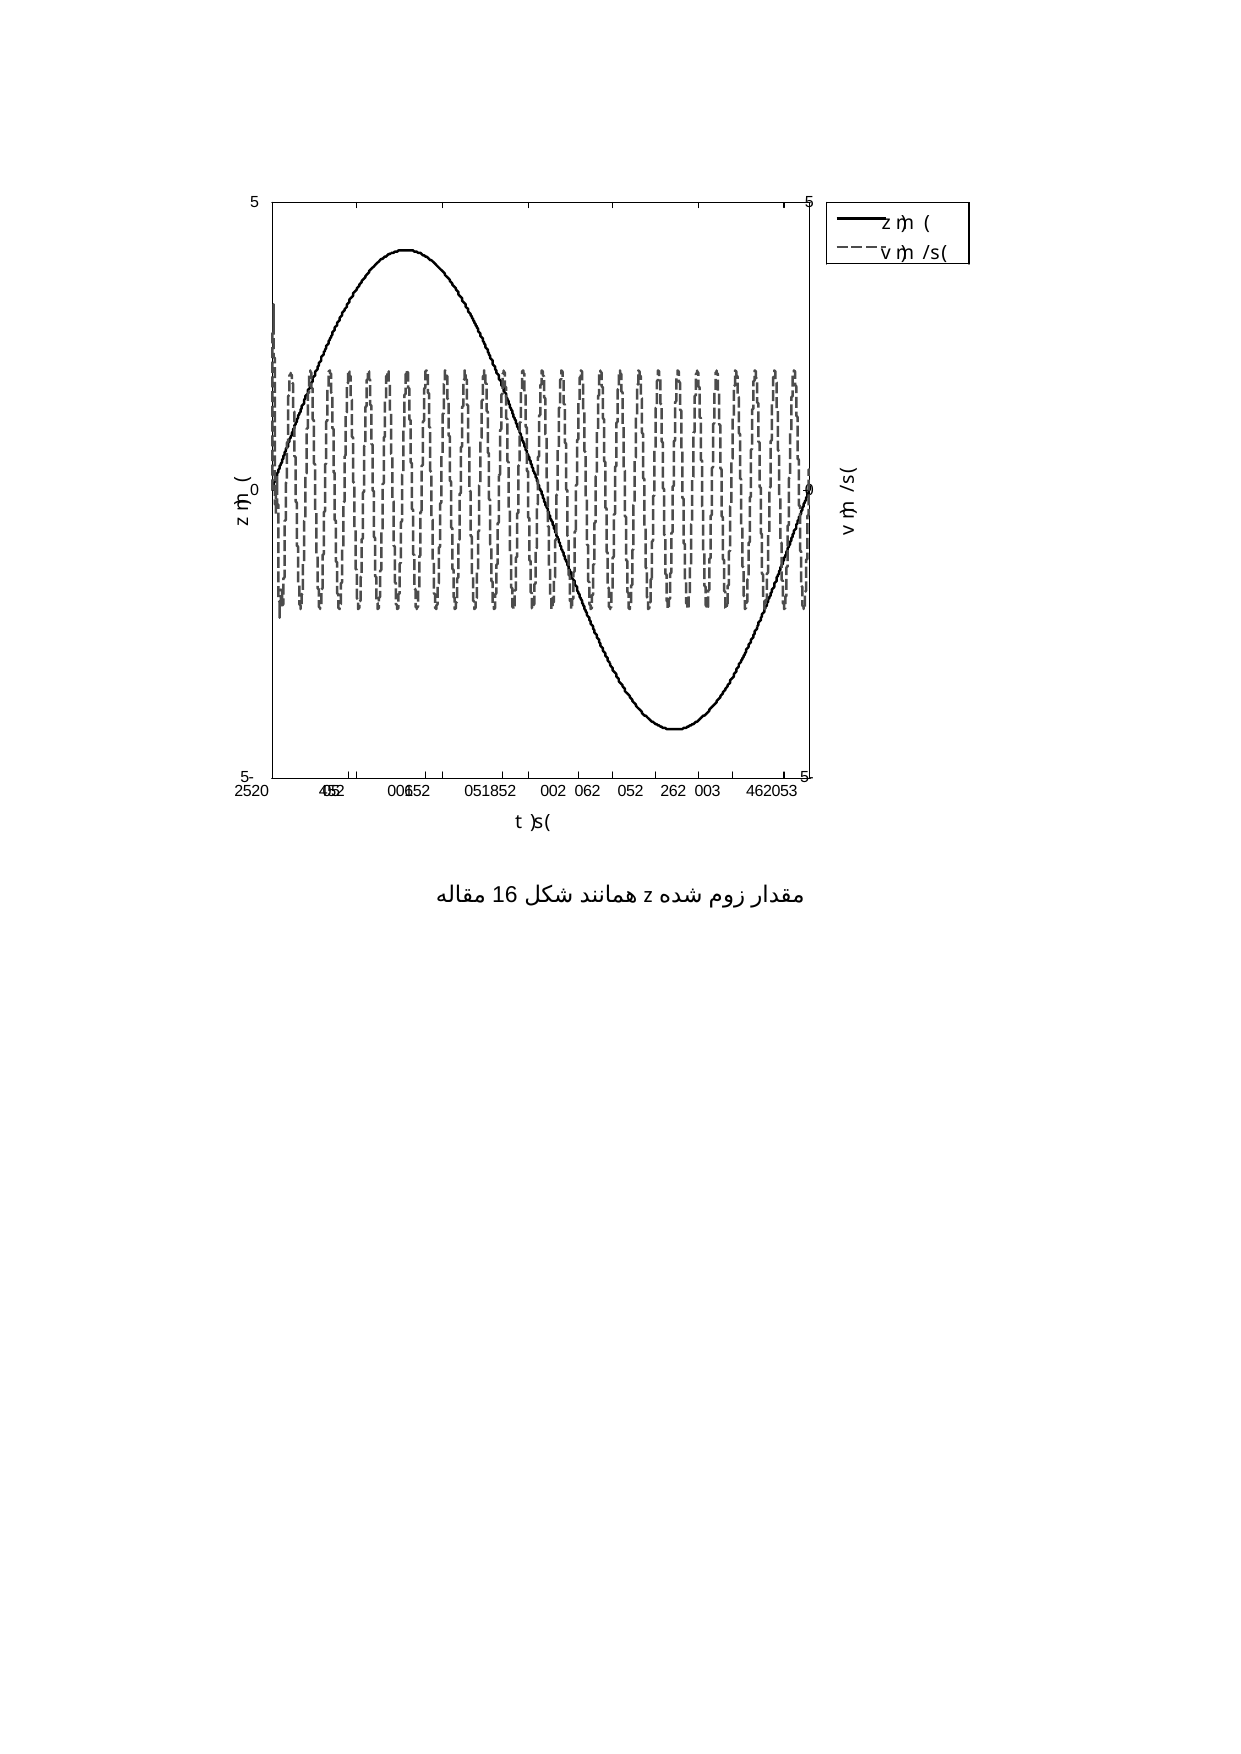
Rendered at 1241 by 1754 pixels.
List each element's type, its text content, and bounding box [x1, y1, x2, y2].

text مقدار زوم شده z همانند شکل 16 مقاله [150, 880, 1090, 908]
